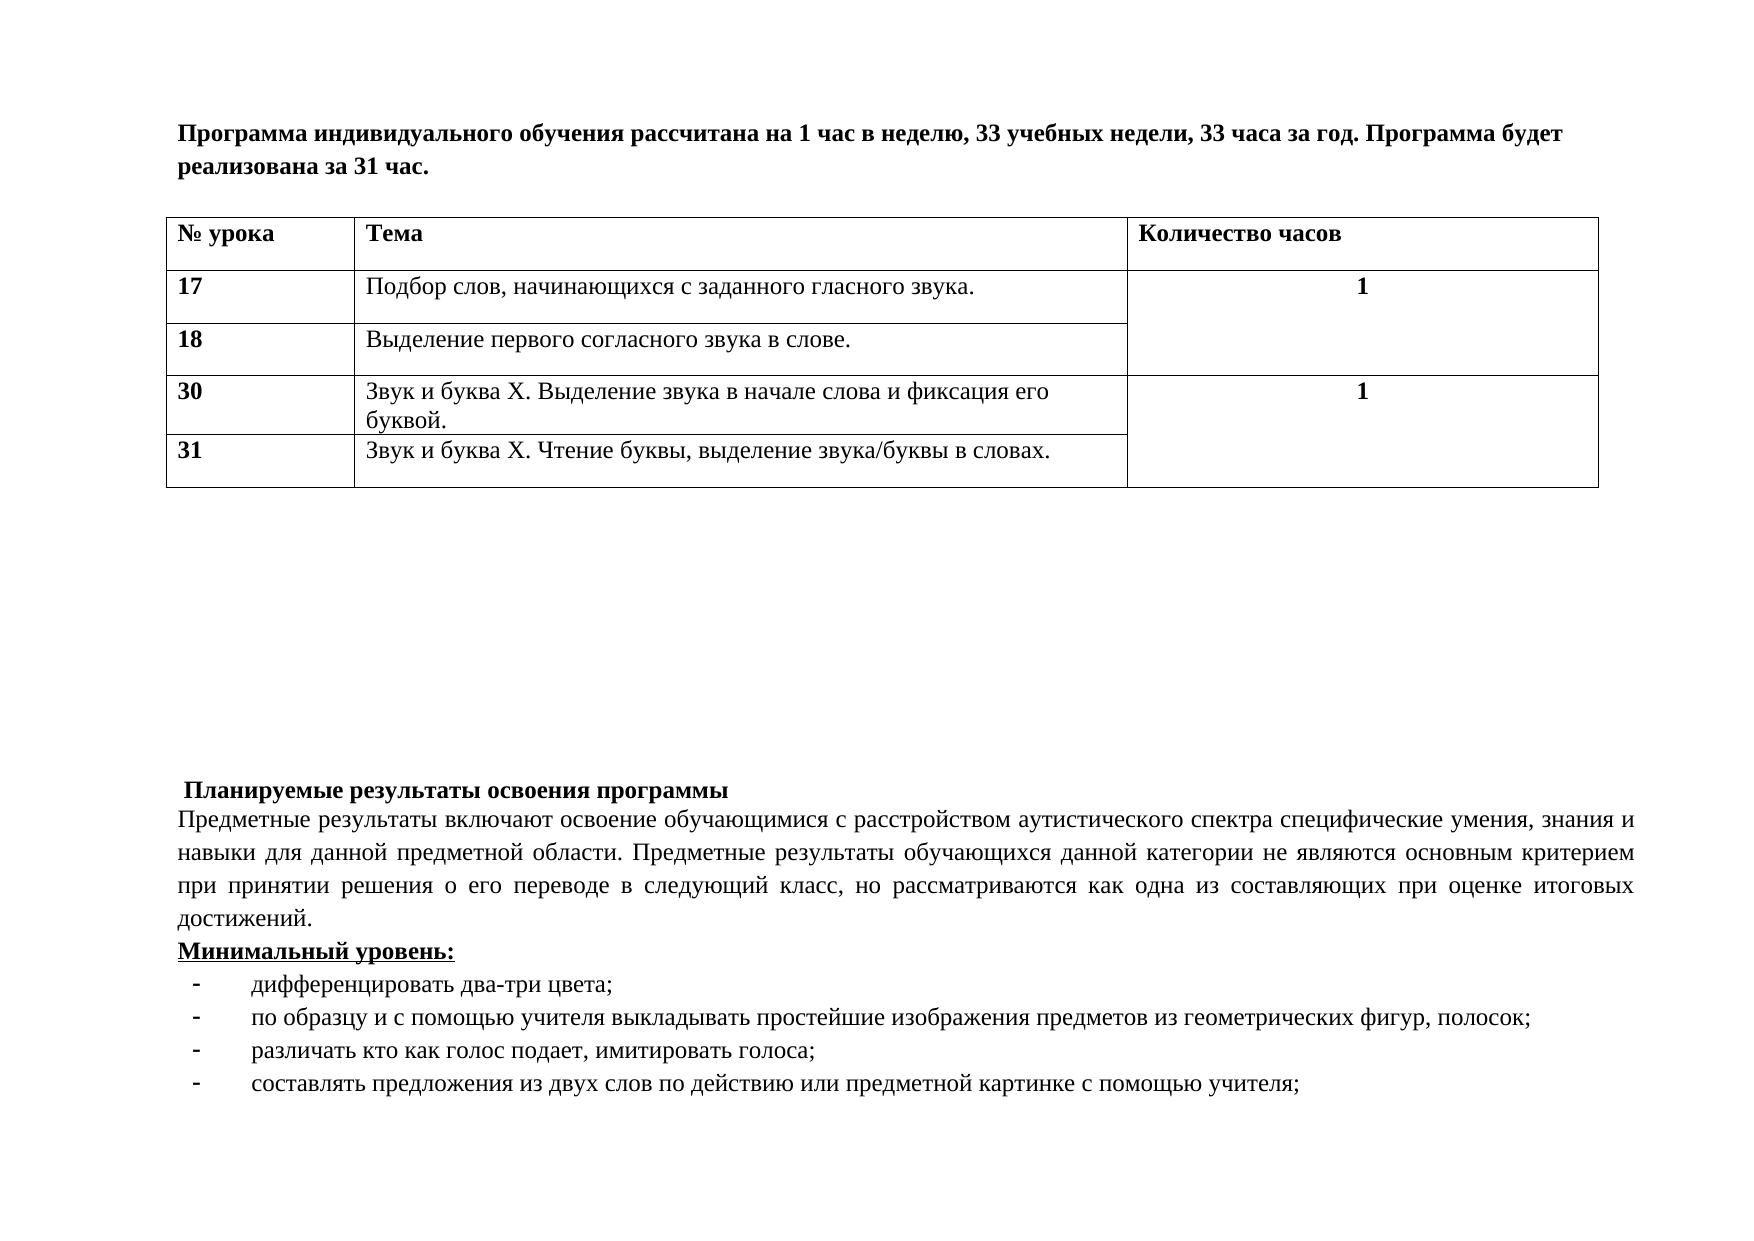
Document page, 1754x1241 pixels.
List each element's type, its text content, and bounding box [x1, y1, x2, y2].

text Программа индивидуального обучения рассчитана на 1 час в неделю, 33 учебных недели, 33 часа за год. Программа будет реализована за 31 час. [177, 118, 1665, 180]
list различать кто как голос подает, имитировать голоса; [192, 1035, 1636, 1064]
text Предметные результаты включают освоение обучающимися с расстройством аутистического спектра специфические умения, знания и навыки для данной предметной области. Предметные результаты обучающихся данной категории не являются основным критерием при принятии решения о его переводе в следующий класс, но рассматриваются как одна из составляющих при оценке итоговых достижений. [177, 804, 1636, 932]
table_cell 1 [1128, 271, 1598, 375]
table_cell Выделение первого согласного звука в слове. [355, 324, 1127, 375]
table_cell 30 [167, 376, 354, 434]
table_header Количество часов [1128, 218, 1598, 270]
text Минимальный уровень: [177, 936, 1636, 965]
subtitle Планируемые результаты освоения программы [177, 775, 1665, 804]
table_header Тема [355, 218, 1127, 270]
table_cell Звук и буква Х. Чтение буквы, выделение звука/буквы в словах. [355, 435, 1127, 487]
table_cell 31 [167, 435, 354, 487]
list составлять предложения из двух слов по действию или предметной картинке с помощью учителя; [192, 1068, 1636, 1097]
table_cell Звук и буква Х. Выделение звука в начале слова и фиксация его буквой. [355, 376, 1127, 434]
table_cell Подбор слов, начинающихся с заданного гласного звука. [355, 271, 1127, 323]
table_cell 1 [1128, 376, 1598, 487]
table_header № урока [167, 218, 354, 270]
table_cell 18 [167, 324, 354, 375]
table_cell 17 [167, 271, 354, 323]
list по образцу и с помощью учителя выкладывать простейшие изображения предметов из геометрических фигур, полосок; [192, 1002, 1636, 1031]
list дифференцировать два-три цвета; [192, 969, 1636, 998]
